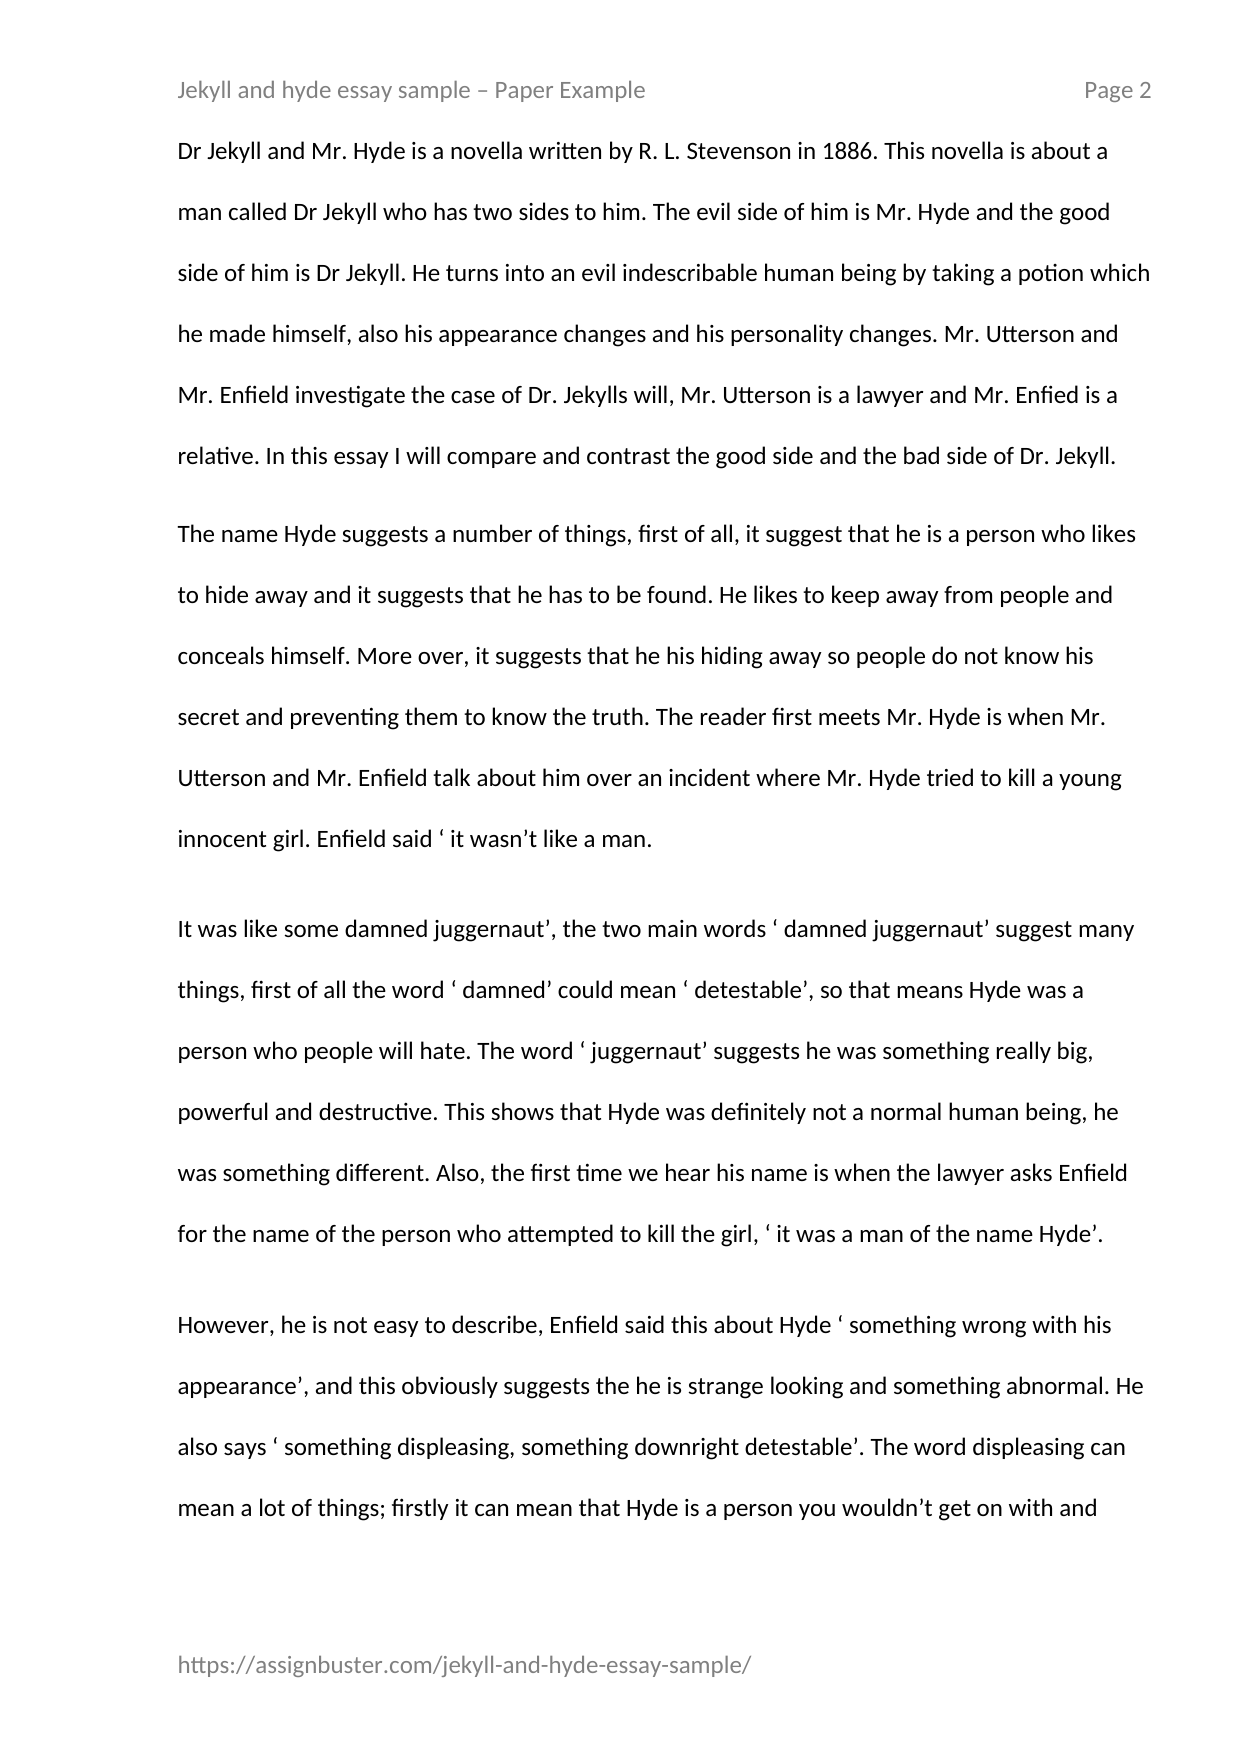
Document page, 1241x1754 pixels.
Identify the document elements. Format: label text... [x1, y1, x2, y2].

text The name Hyde suggests a number of things, first of all, it suggest that he is a person who likes to hide away and it suggests that he has to be found. He likes to keep away from people and conceals himself. More over, it suggests that he his hiding away so people do not know his secret and preventing them to know the truth. The reader first meets Mr. Hyde is when Mr. Utterson and Mr. Enfield talk about him over an incident where Mr. Hyde tried to kill a young innocent girl. Enfield said ‘ it wasn’t like a man. [177, 518, 1152, 853]
text Dr Jekyll and Mr. Hyde is a novella written by R. L. Stevenson in 1886. This novella is about a man called Dr Jekyll who has two sides to him. The evil side of him is Mr. Hyde and the good side of him is Dr Jekyll. He turns into an evil indescribable human being by taking a potion which he made himself, also his appearance changes and his personality changes. Mr. Utterson and Mr. Enfield investigate the case of Dr. Jekylls will, Mr. Utterson is a lawyer and Mr. Enfied is a relative. In this essay I will compare and contrast the good side and the bad side of Dr. Jekyll. [177, 135, 1152, 471]
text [177, 1309, 1152, 1523]
text It was like some damned juggernaut’, the two main words ‘ damned juggernaut’ suggest many things, first of all the word ‘ damned’ could mean ‘ detestable’, so that means Hyde was a person who people will hate. The word ‘ juggernaut’ suggests he was something really big, powerful and destructive. This shows that Hyde was definitely not a normal human being, he was something different. Also, the first time we hear his name is when the lawyer asks Enfield for the name of the person who attempted to kill the girl, ‘ it was a man of the name Hyde’. [177, 913, 1152, 1249]
